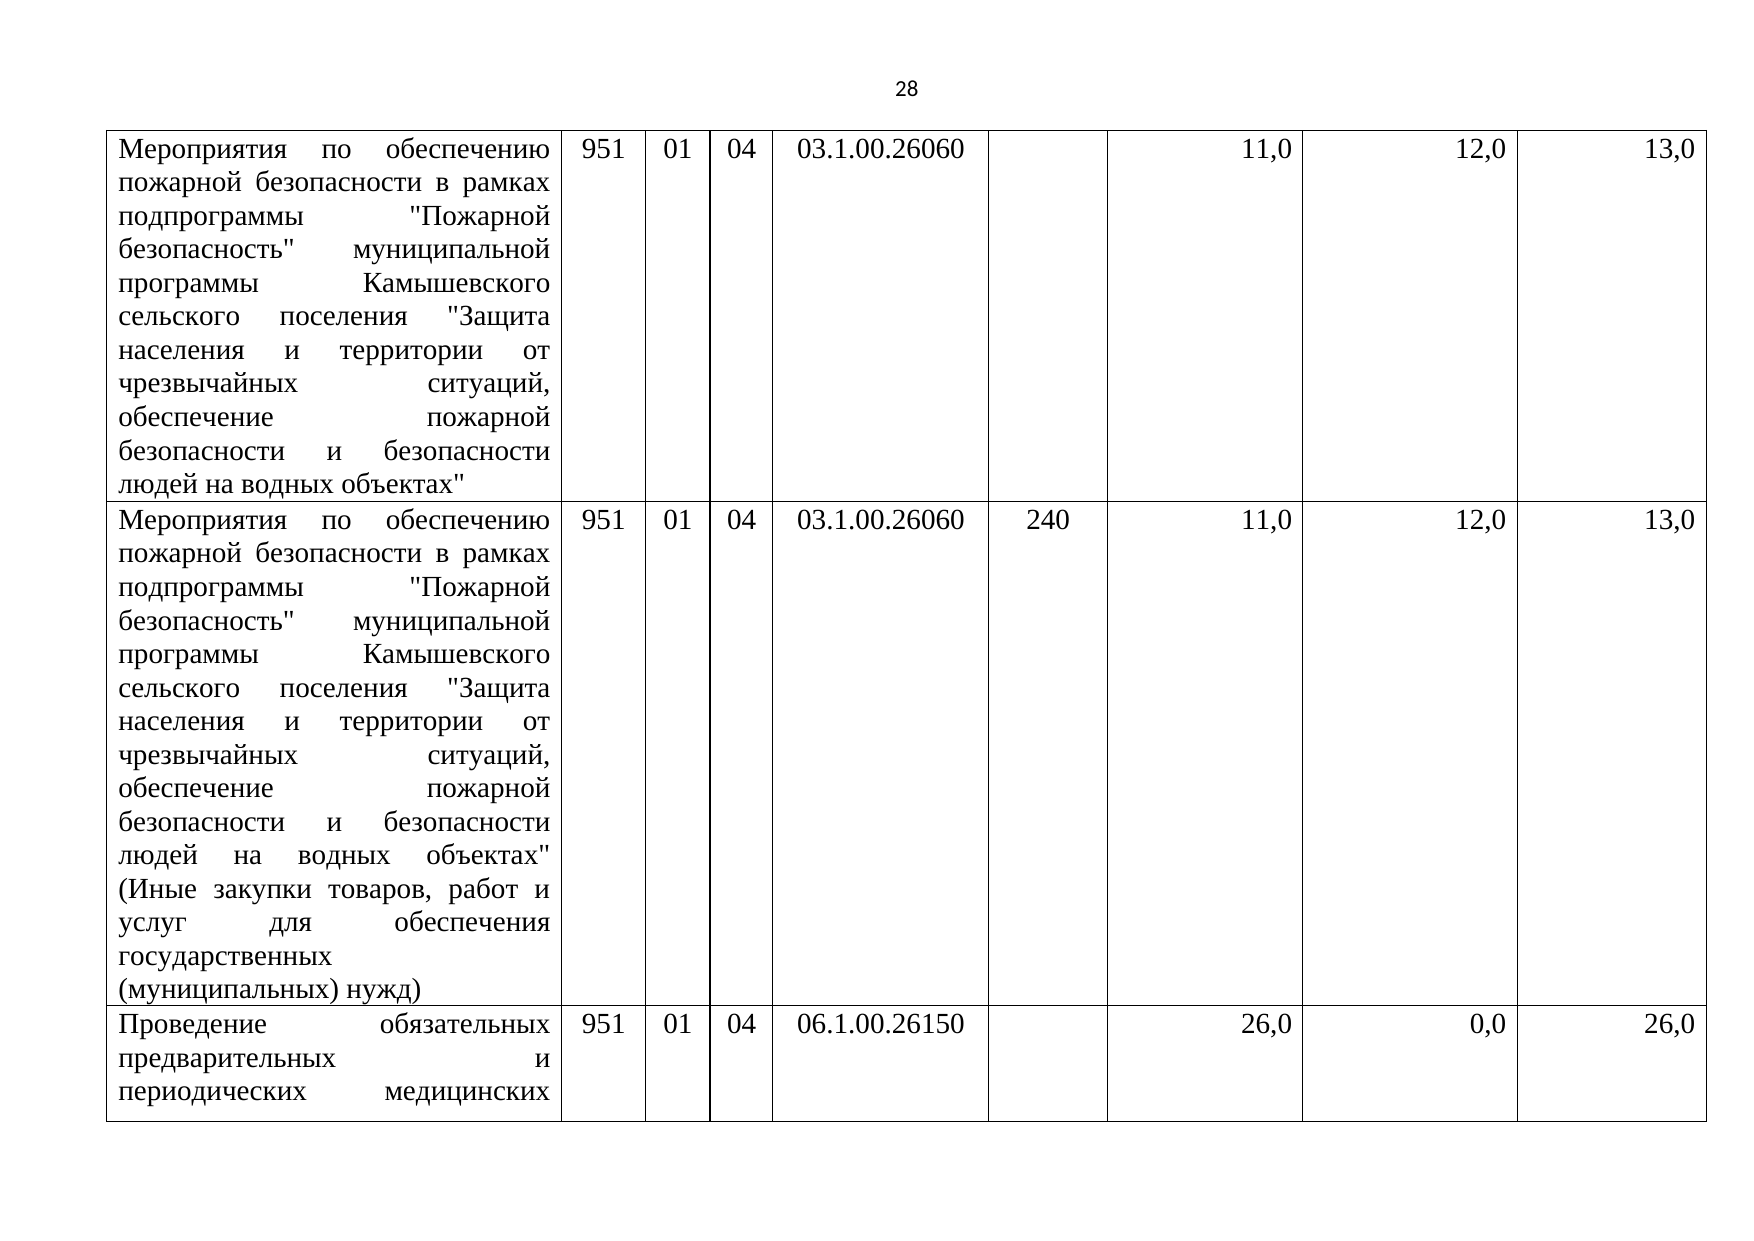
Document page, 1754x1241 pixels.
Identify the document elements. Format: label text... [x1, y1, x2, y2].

table_cell 01 [646, 1006, 709, 1121]
table_cell 12,0 [1303, 131, 1517, 501]
table_cell 04 [711, 1006, 772, 1121]
table_cell 11,0 [1108, 131, 1302, 501]
table_cell 13,0 [1518, 131, 1706, 501]
table_cell [989, 1006, 1107, 1121]
table_cell 06.1.00.26150 [773, 1006, 988, 1121]
table_cell [989, 131, 1107, 501]
table_cell 01 [646, 502, 709, 1005]
table_cell 03.1.00.26060 [773, 131, 988, 501]
table_cell 26,0 [1108, 1006, 1302, 1121]
table_cell 951 [562, 131, 645, 501]
table_cell 240 [989, 502, 1107, 1005]
table_cell 26,0 [1518, 1006, 1706, 1121]
table_cell 01 [646, 131, 709, 501]
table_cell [107, 1006, 561, 1121]
table_cell 0,0 [1303, 1006, 1517, 1121]
table_cell 04 [711, 502, 772, 1005]
table_cell 03.1.00.26060 [773, 502, 988, 1005]
table_cell 951 [562, 502, 645, 1005]
table_cell 13,0 [1518, 502, 1706, 1005]
table_cell 951 [562, 1006, 645, 1121]
table_cell Мероприятия по обеспечению пожарной безопасности в рамках подпрограммы "Пожарной безопасность" муниципальной программы Камышевского сельского поселения "Защита населения и территории от чрезвычайных ситуаций, обеспечение пожарной безопасности и безопасности людей на водных объектах" [107, 131, 561, 501]
table_cell 11,0 [1108, 502, 1302, 1005]
table_cell 04 [711, 131, 772, 501]
table_cell 12,0 [1303, 502, 1517, 1005]
table_cell Мероприятия по обеспечению пожарной безопасности в рамках подпрограммы "Пожарной безопасность" муниципальной программы Камышевского сельского поселения "Защита населения и территории от чрезвычайных ситуаций, обеспечение пожарной безопасности и безопасности людей на водных объектах" (Иные закупки товаров, работ и услуг для обеспечения государственных (муниципальных) нужд) [107, 502, 561, 1005]
